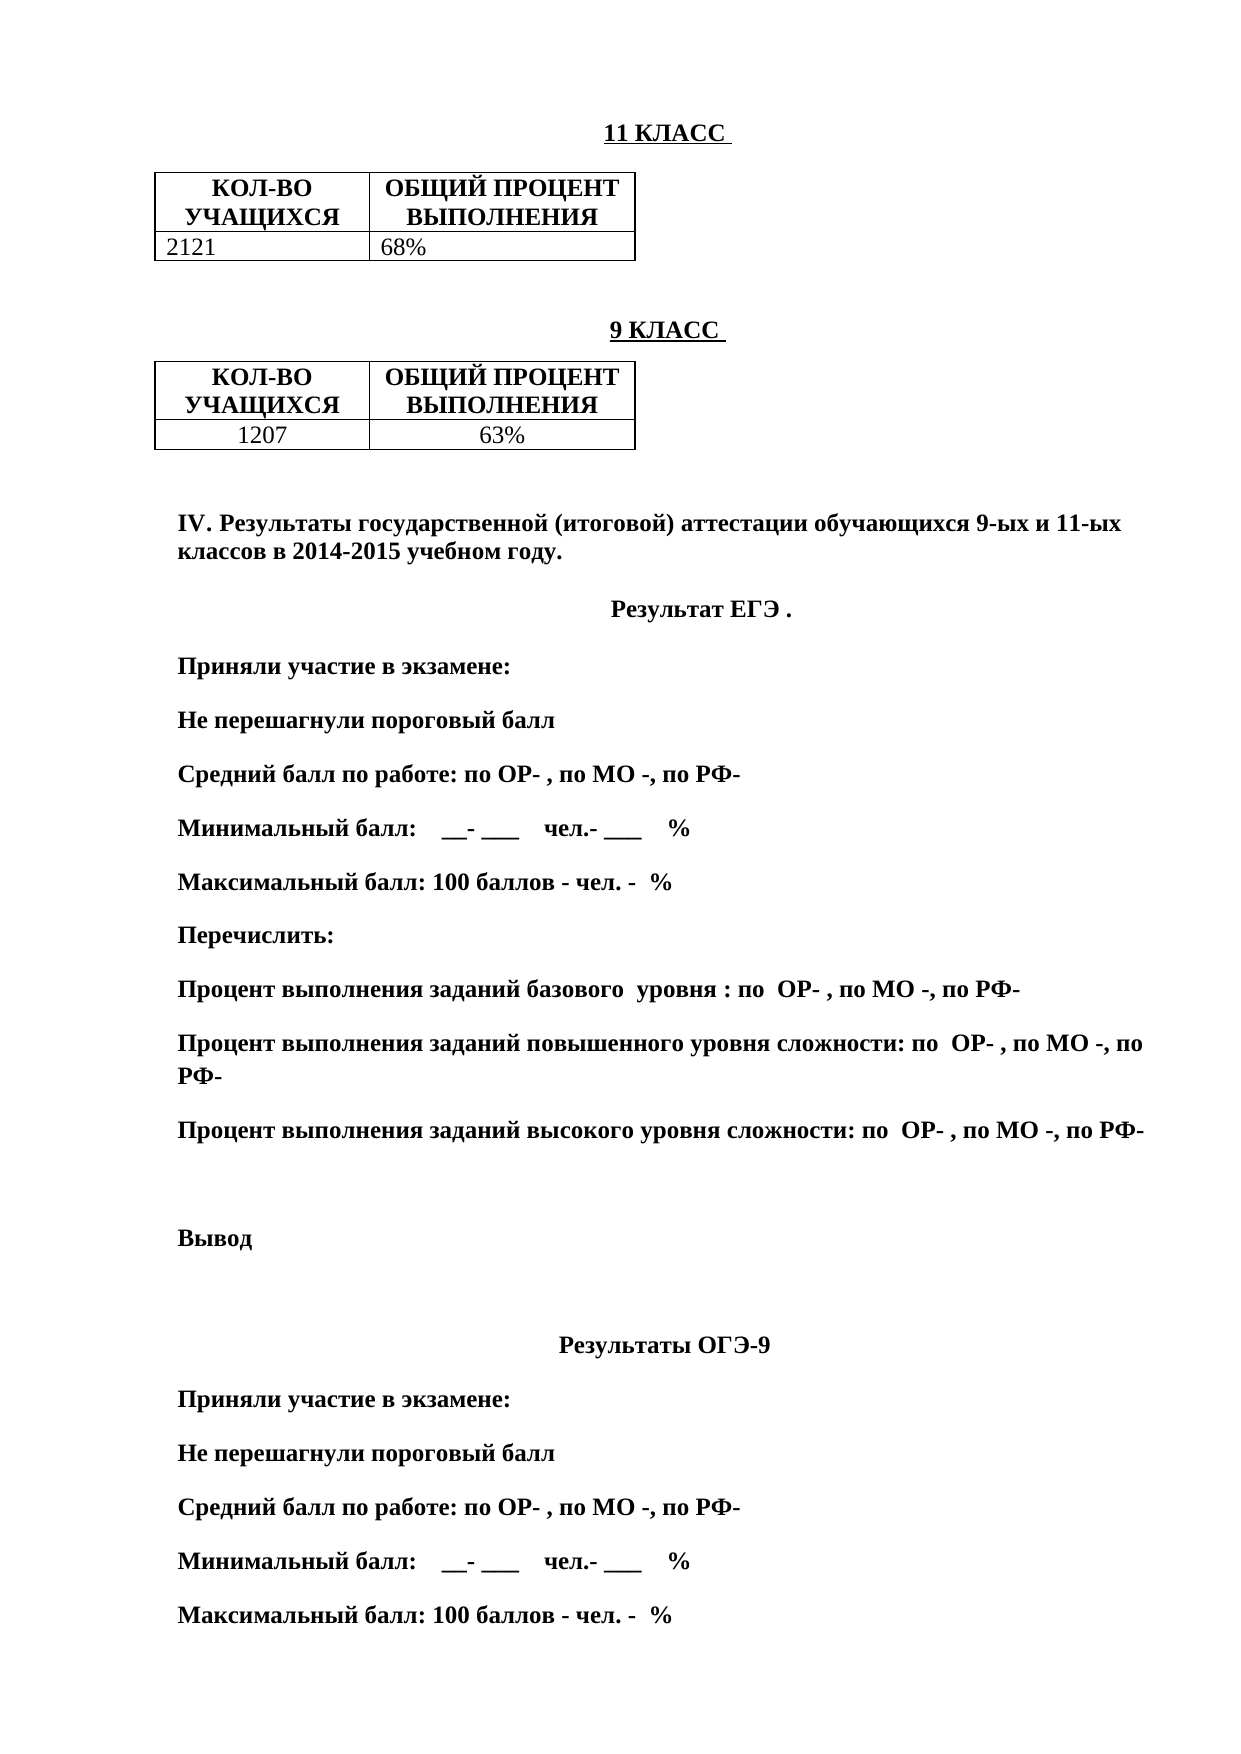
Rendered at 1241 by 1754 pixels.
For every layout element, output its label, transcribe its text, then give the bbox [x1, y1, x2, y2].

text Минимальный балл: __- ___ чел.- ___ % [177, 1546, 1152, 1575]
text Приняли участие в экзамене: [177, 651, 1152, 680]
table_header ОБЩИЙ ПРОЦЕНТ ВЫПОЛНЕНИЯ [370, 362, 634, 419]
table_cell 63% [370, 420, 634, 449]
text Не перешагнули пороговый балл [177, 705, 1152, 734]
text Не перешагнули пороговый балл [177, 1438, 1152, 1467]
text Перечислить: [177, 921, 1152, 949]
text Процент выполнения заданий базового уровня : по ОР- , по МО -, по РФ- [177, 974, 1152, 1003]
table_cell 2121 [156, 232, 369, 260]
table_header КОЛ-ВО УЧАЩИХСЯ [156, 362, 369, 419]
text Вывод [177, 1223, 1152, 1252]
text Результат ЕГЭ . [177, 594, 1152, 623]
text Максимальный балл: 100 баллов - чел. - % [177, 867, 1152, 896]
text Средний балл по работе: по ОР- , по МО -, по РФ- [177, 1492, 1152, 1521]
table_header КОЛ-ВО УЧАЩИХСЯ [156, 173, 369, 231]
text Результаты ОГЭ-9 [177, 1331, 1152, 1359]
text IV. Результаты государственной (итоговой) аттестации обучающихся 9-ых и 11-ых классов в 2014-2015 учебном году. [177, 508, 1152, 565]
table_header ОБЩИЙ ПРОЦЕНТ ВЫПОЛНЕНИЯ [370, 173, 634, 231]
text 11 КЛАСС [177, 118, 1152, 147]
text Средний балл по работе: по ОР- , по МО -, по РФ- [177, 759, 1152, 788]
text Процент выполнения заданий повышенного уровня сложности: по ОР- , по МО -, по РФ- [177, 1028, 1152, 1090]
text 9 КЛАСС [177, 315, 1152, 344]
table_cell 1207 [156, 420, 369, 449]
table_cell 68% [370, 232, 634, 260]
text Минимальный балл: __- ___ чел.- ___ % [177, 813, 1152, 842]
text Процент выполнения заданий высокого уровня сложности: по ОР- , по МО -, по РФ- [177, 1115, 1152, 1144]
text Максимальный балл: 100 баллов - чел. - % [177, 1600, 1152, 1629]
text Приняли участие в экзамене: [177, 1384, 1152, 1413]
